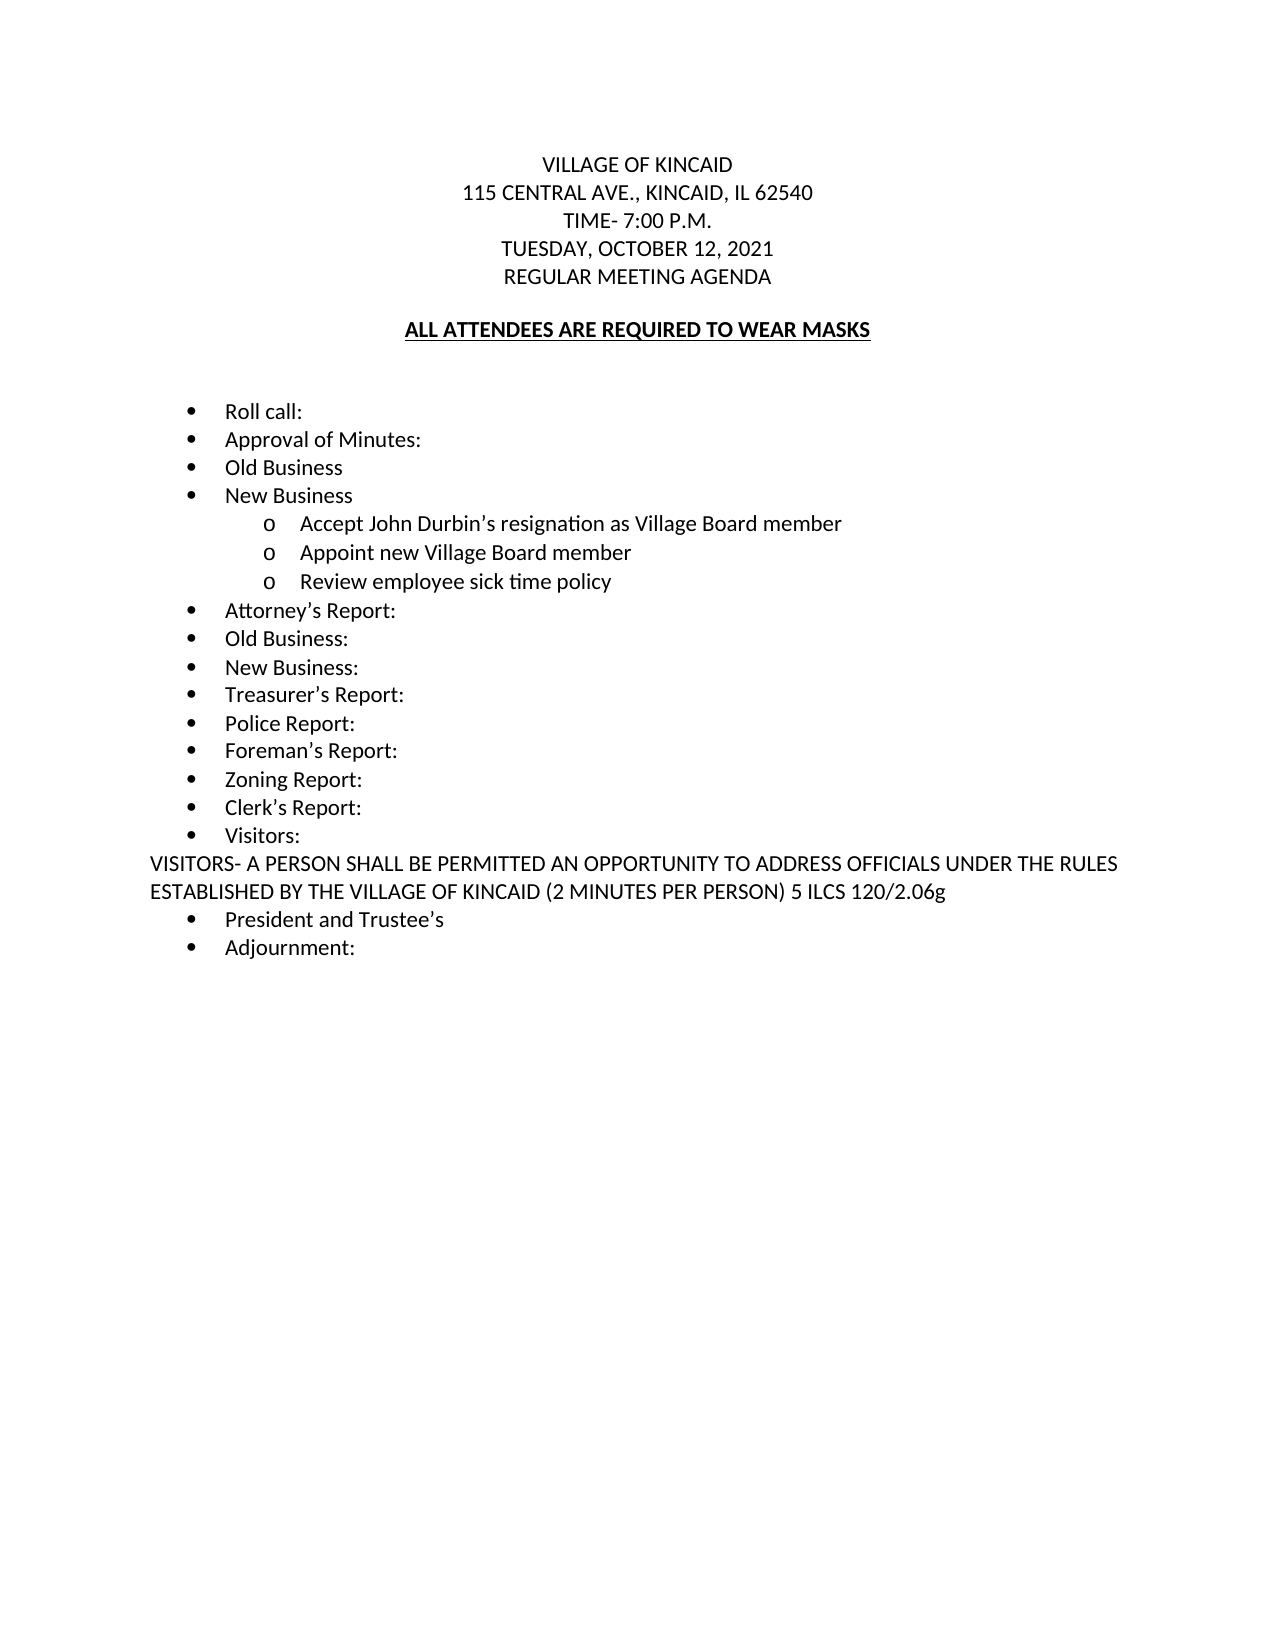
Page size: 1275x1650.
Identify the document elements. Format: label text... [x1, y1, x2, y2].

list Clerk’s Report: [187, 793, 1125, 821]
list Accept John Durbin’s resignation as Village Board member [262, 509, 1125, 538]
list Zoning Report: [187, 765, 1125, 793]
list New Business: [187, 653, 1125, 681]
list Roll call: [187, 397, 1125, 425]
text ALL ATTENDEES ARE REQUIRED TO WEAR MASKS [150, 316, 1125, 343]
list Visitors: [187, 821, 1125, 849]
text VILLAGE OF KINCAID [150, 150, 1125, 178]
list New Business [187, 481, 1125, 509]
list Approval of Minutes: [187, 425, 1125, 453]
list Treasurer’s Report: [187, 681, 1125, 709]
list Police Report: [187, 709, 1125, 737]
text VISITORS- A PERSON SHALL BE PERMITTED AN OPPORTUNITY TO ADDRESS OFFICIALS UNDER THE RULES ESTABLISHED BY THE VILLAGE OF KINCAID (2 MINUTES PER PERSON) 5 ILCS 120/2.06g [150, 849, 1125, 905]
text 115 CENTRAL AVE., KINCAID, IL 62540 [150, 178, 1125, 206]
list Adjournment: [187, 933, 1125, 961]
list Foreman’s Report: [187, 737, 1125, 765]
text TIME- 7:00 P.M. [150, 206, 1125, 234]
list Review employee sick time policy [262, 567, 1125, 597]
list Old Business [187, 453, 1125, 481]
list Appoint new Village Board member [262, 538, 1125, 567]
list Attorney’s Report: [187, 597, 1125, 624]
text TUESDAY, OCTOBER 12, 2021 [150, 234, 1125, 262]
text REGULAR MEETING AGENDA [150, 262, 1125, 290]
list Old Business: [187, 624, 1125, 653]
list President and Trustee’s [187, 905, 1125, 933]
